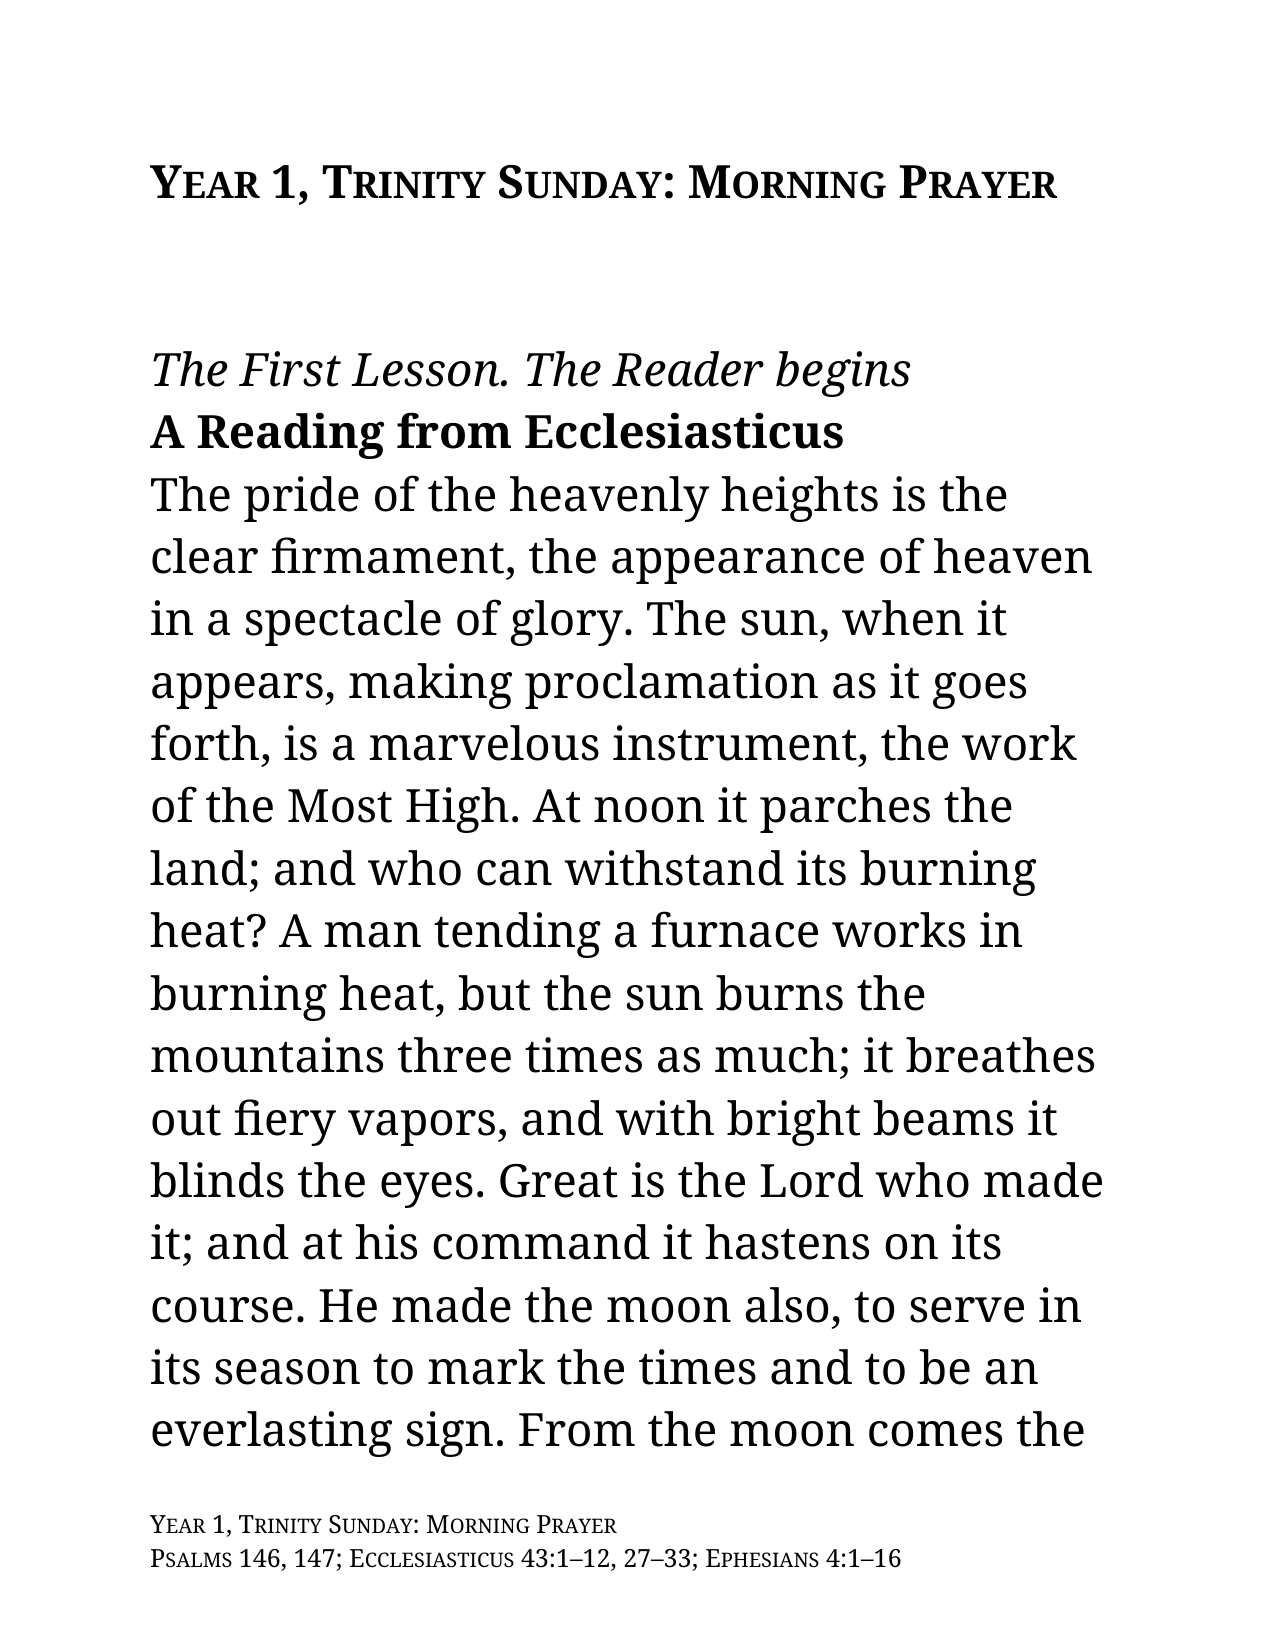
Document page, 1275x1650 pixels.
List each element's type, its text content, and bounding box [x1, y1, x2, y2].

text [150, 462, 1125, 1460]
subtitle A from Ecclesiasticus [150, 399, 1125, 462]
text Year 1, Trinity Sunday: Morning Prayer [150, 150, 1125, 212]
text The First Lesson. The Reader begins [150, 337, 1125, 399]
